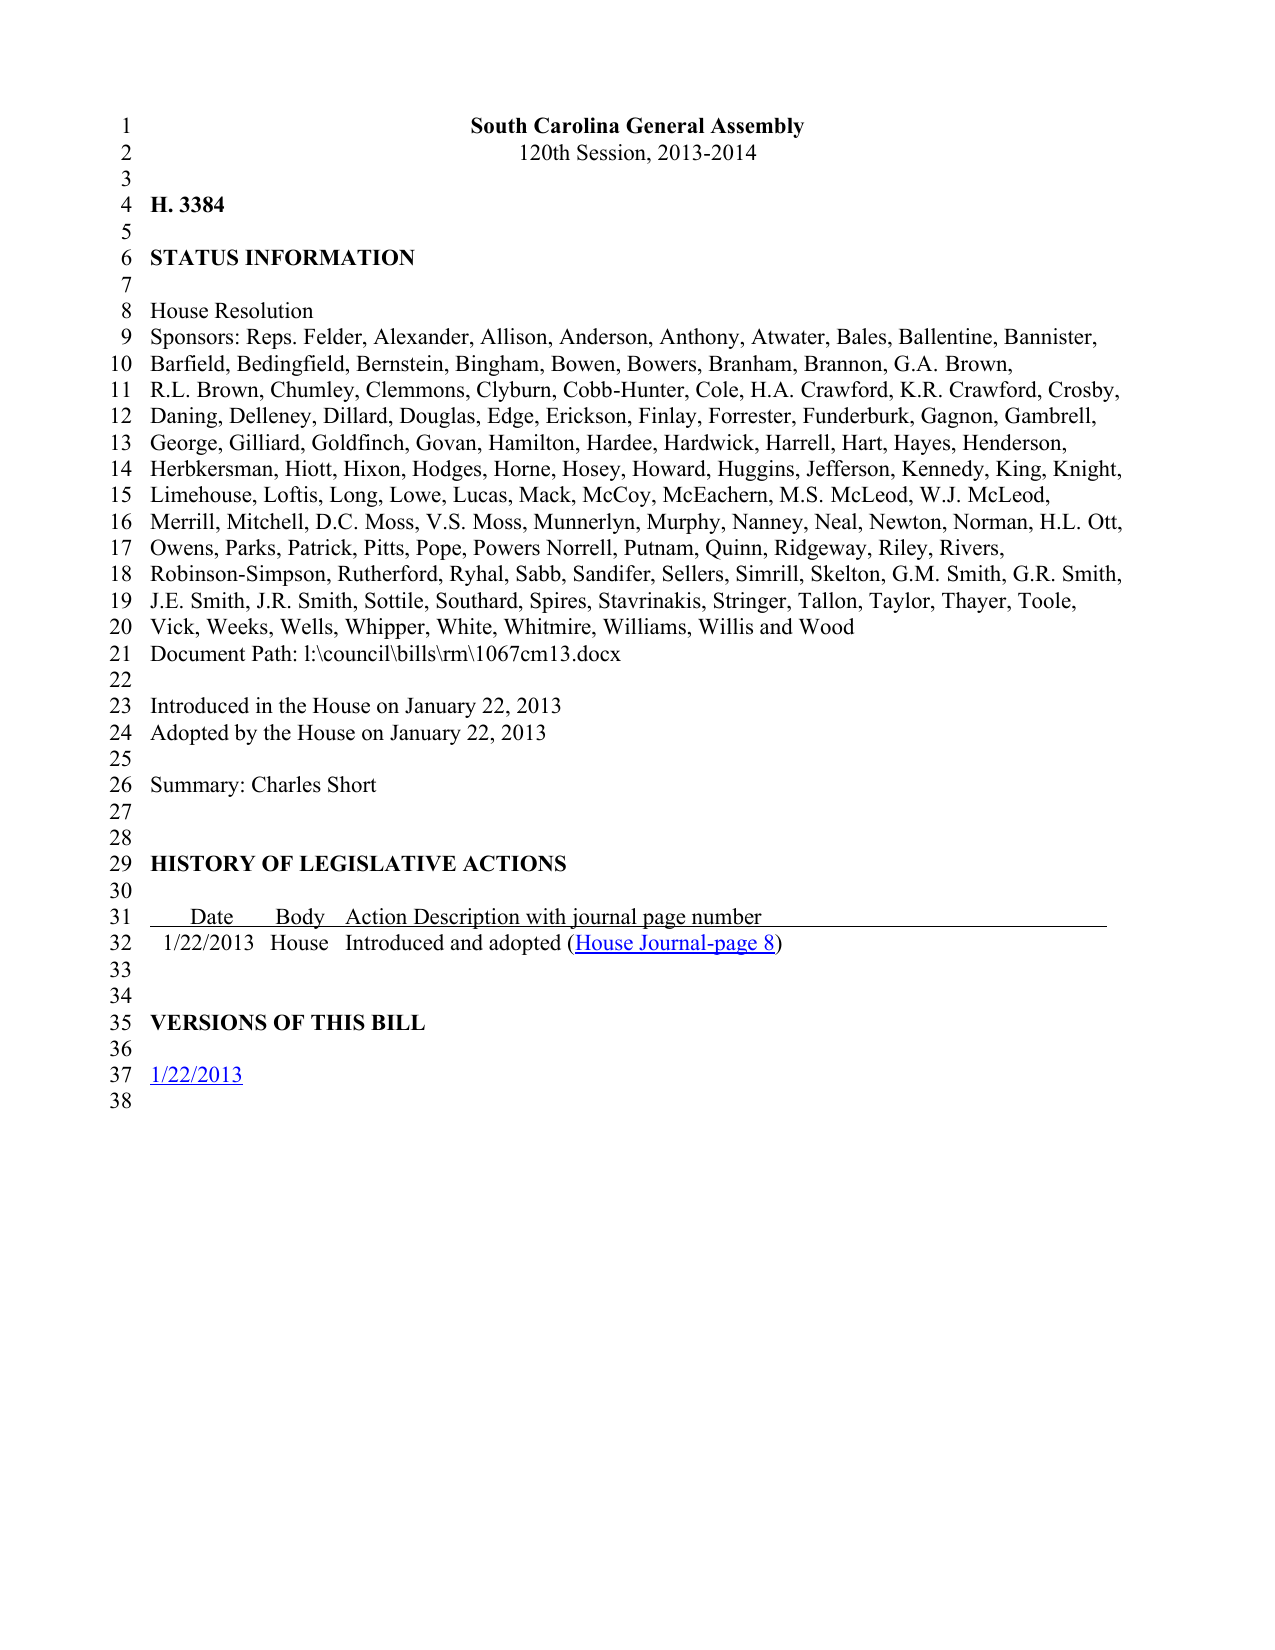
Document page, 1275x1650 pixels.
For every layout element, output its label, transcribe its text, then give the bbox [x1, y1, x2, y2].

text 120th Session, 2013-2014 [150, 139, 1125, 165]
text South Carolina General Assembly [150, 112, 1125, 139]
text 1/22/2013 House Introduced and adopted (House Journal-page 8) [150, 929, 1125, 956]
text Sponsors: Reps. Felder, Alexander, Allison, Anderson, Anthony, Atwater, Bales, Ballentine, Bannister, Barfield, Bedingfield, Bernstein, Bingham, Bowen, Bowers, Branham, Brannon, G.A. Brown, R.L. Brown, Chumley, Clemmons, Clyburn, Cobb-Hunter, Cole, H.A. Crawford, K.R. Crawford, Crosby, Daning, Delleney, Dillard, Douglas, Edge, Erickson, Finlay, Forrester, Funderburk, Gagnon, Gambrell, George, Gilliard, Goldfinch, Govan, Hamilton, Hardee, Hardwick, Harrell, Hart, Hayes, Henderson, Herbkersman, Hiott, Hixon, Hodges, Horne, Hosey, Howard, Huggins, Jefferson, Kennedy, King, Knight, Limehouse, Loftis, Long, Lowe, Lucas, Mack, McCoy, McEachern, M.S. McLeod, W.J. McLeod, Merrill, Mitchell, D.C. Moss, V.S. Moss, Munnerlyn, Murphy, Nanney, Neal, Newton, Norman, H.L. Ott, Owens, Parks, Patrick, Pitts, Pope, Powers Norrell, Putnam, Quinn, Ridgeway, Riley, Rivers, Robinson-Simpson, Rutherford, Ryhal, Sabb, Sandifer, Sellers, Simrill, Skelton, G.M. Smith, G.R. Smith, J.E. Smith, J.R. Smith, Sottile, Southard, Spires, Stavrinakis, Stringer, Tallon, Taylor, Thayer, Toole, Vick, Weeks, Wells, Whipper, White, Whitmire, Williams, Willis and Wood [150, 323, 1125, 639]
text Document Path: l:\council\bills\rm\1067cm13.docx [150, 639, 1125, 666]
text Introduced in the House on January 22, 2013 [150, 692, 1125, 719]
text H. 3384 [150, 192, 1125, 218]
text VERSIONS OF THIS BILL [150, 1008, 1125, 1035]
text Date Body Action Description with journal page number [150, 903, 1125, 929]
text House Resolution [150, 297, 1125, 323]
text HISTORY OF LEGISLATIVE ACTIONS [150, 850, 1125, 877]
text Summary: Charles Short [150, 771, 1125, 798]
text 1/22/2013 [150, 1061, 1125, 1088]
text STATUS INFORMATION [150, 244, 1125, 271]
text Adopted by the House on January 22, 2013 [150, 719, 1125, 745]
